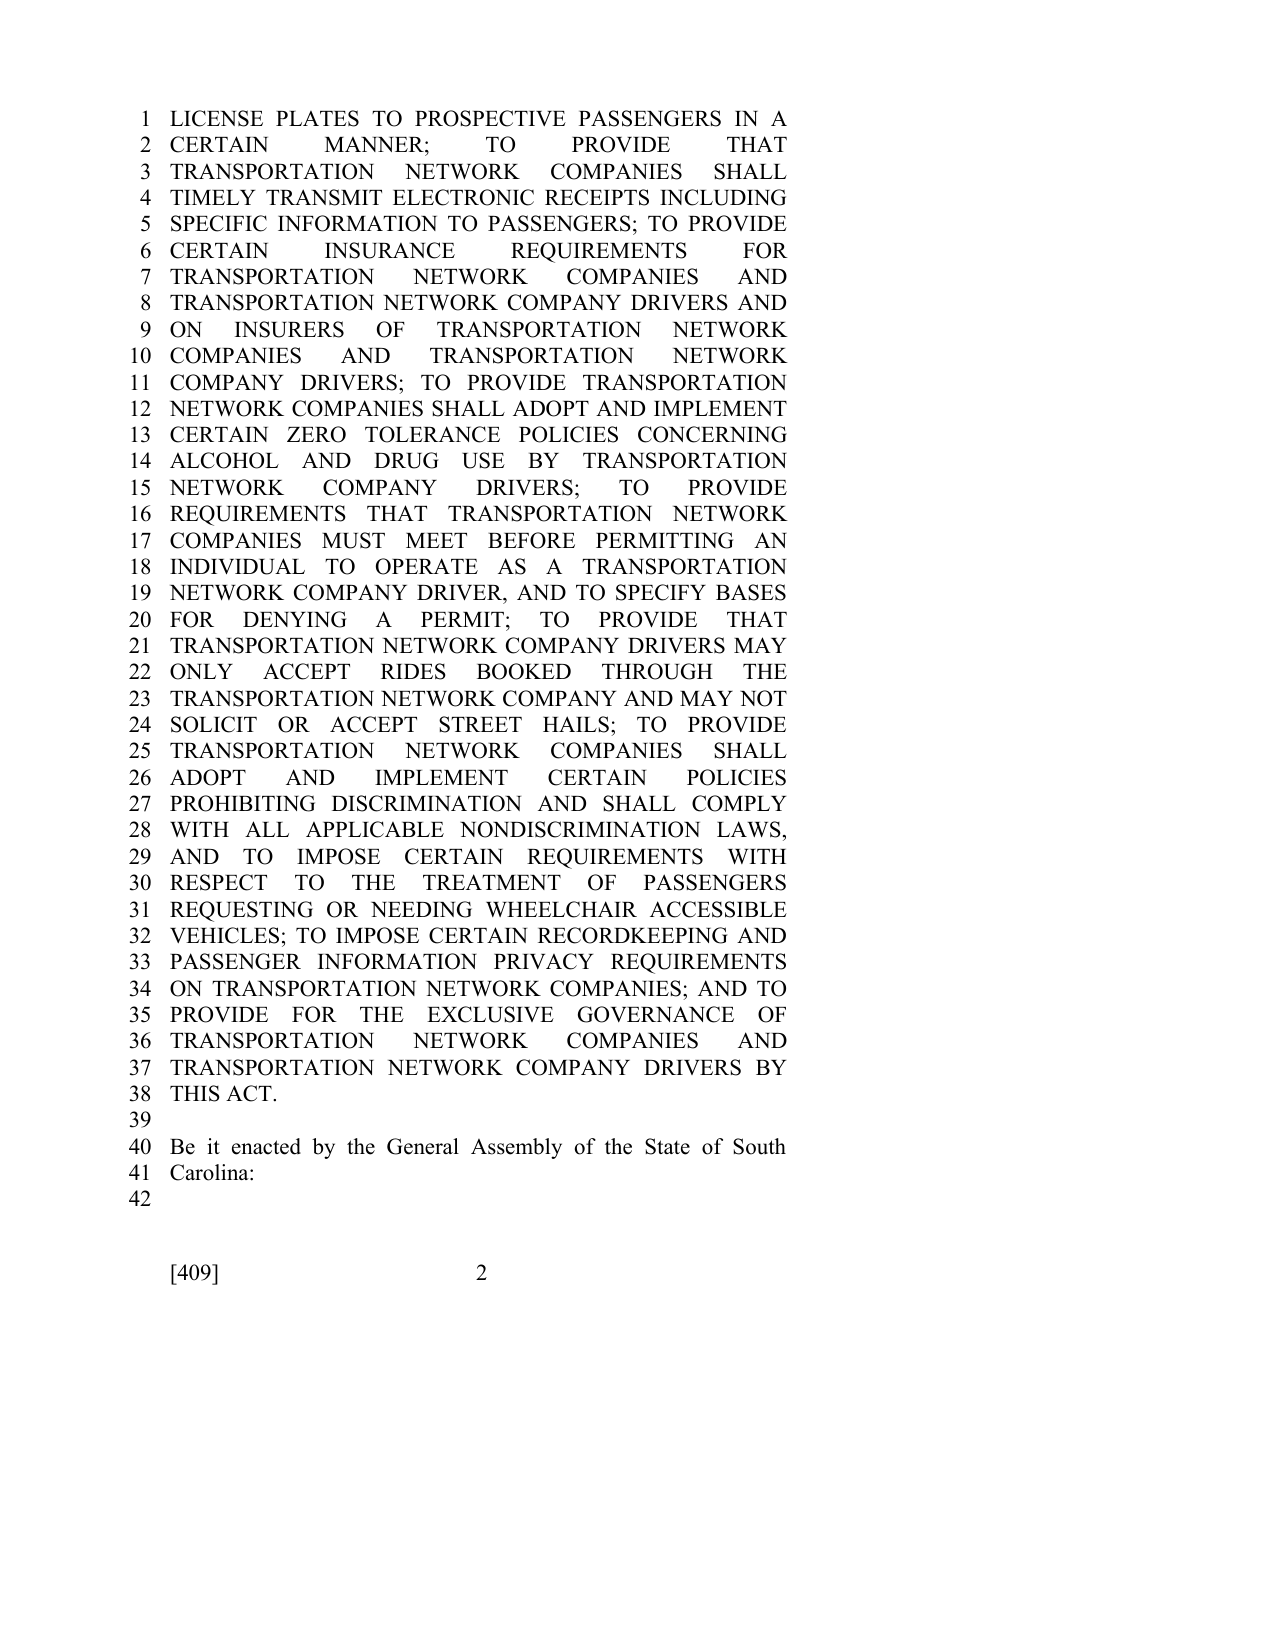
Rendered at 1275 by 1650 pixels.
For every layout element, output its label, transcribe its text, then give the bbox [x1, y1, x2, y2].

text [169, 105, 787, 1106]
text Be it enacted by the General Assembly of the State of South Carolina: [169, 1133, 787, 1186]
